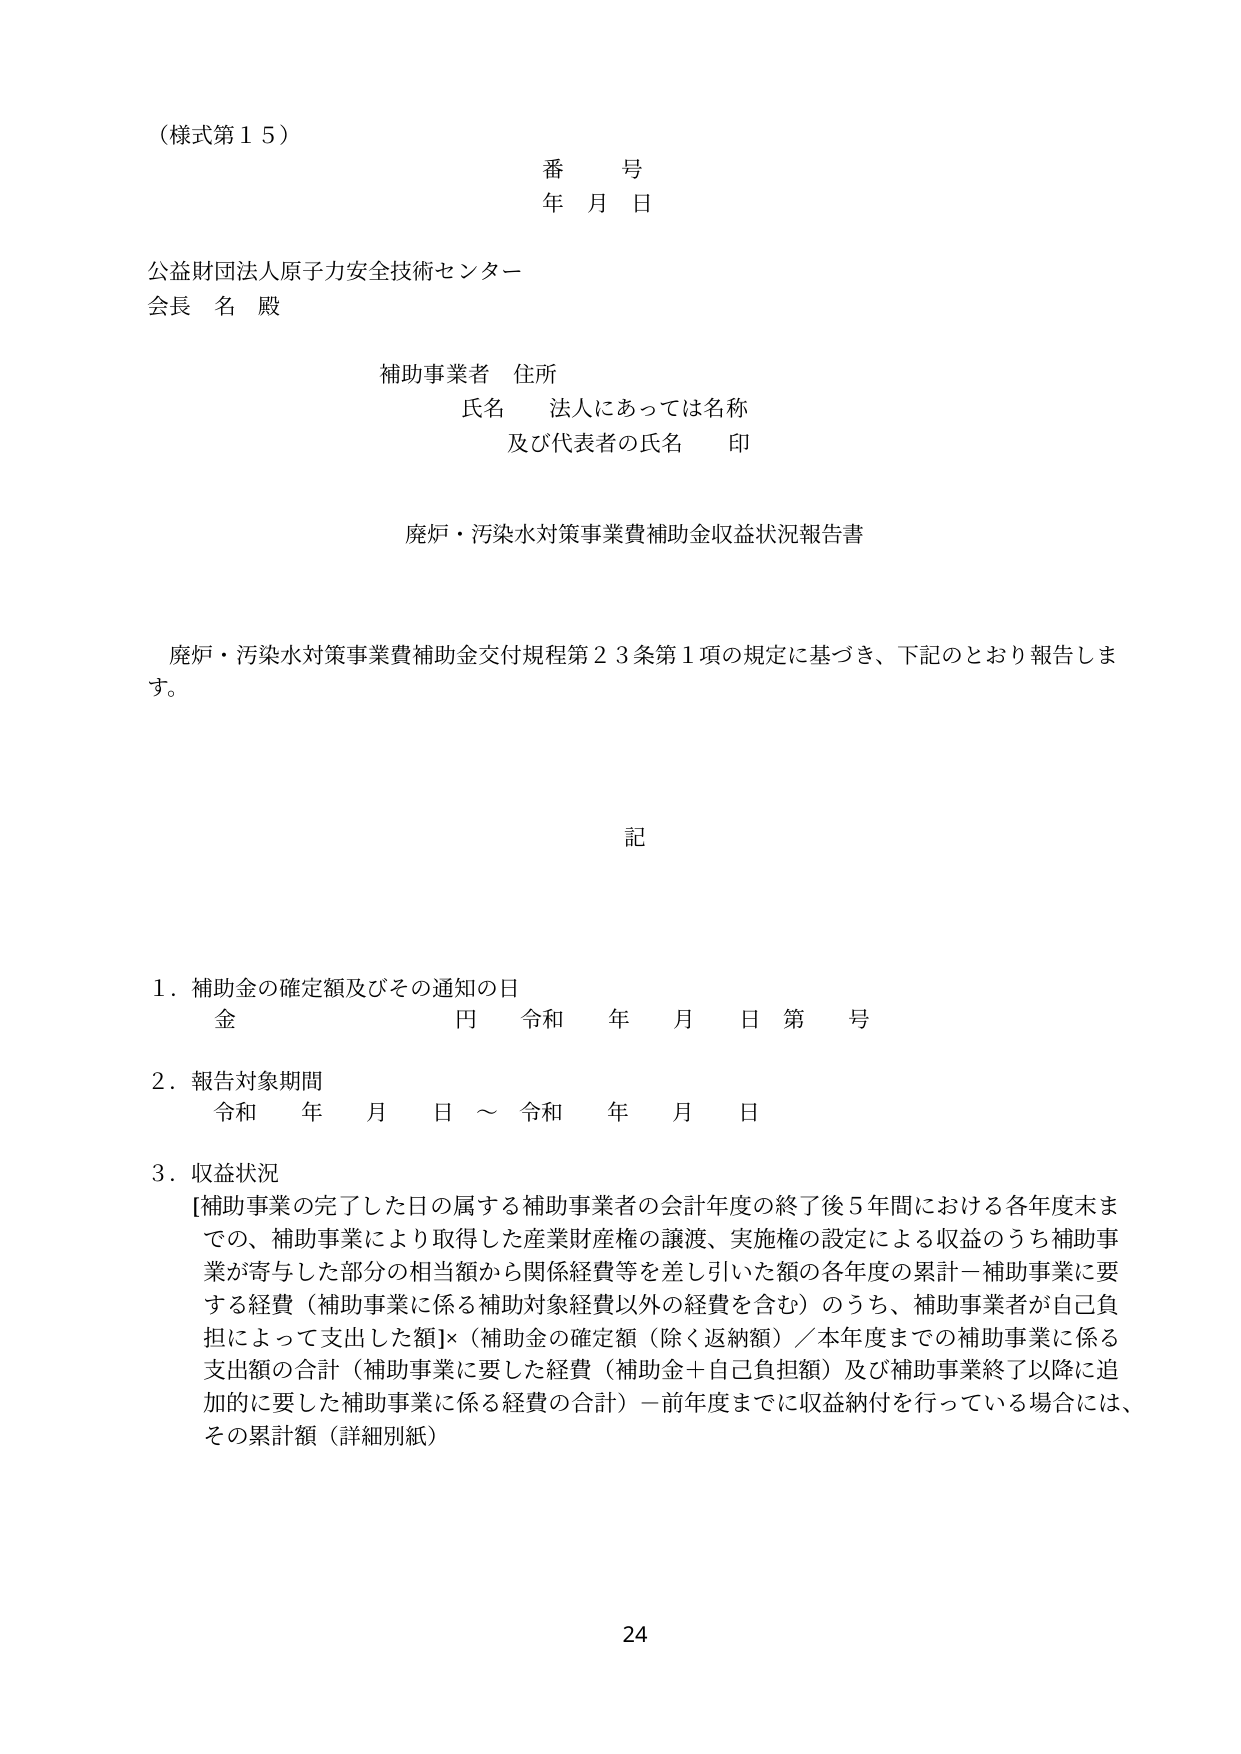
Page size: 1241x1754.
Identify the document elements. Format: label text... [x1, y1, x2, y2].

text 廃炉・汚染水対策事業費補助金交付規程第２３条第１項の規定に基づき、下記のとおり報告します。 [148, 638, 1122, 701]
text 公益財団法人原子力安全技術センター [148, 252, 1122, 287]
text [補助事業の完了した日の属する補助事業者の会計年度の終了後５年間における各年度末までの、補助事業により取得した産業財産権の譲渡、実施権の設定による収益のうち補助事業が寄与した部分の相当額から関係経費等を差し引いた額の各年度の累計－補助事業に要する経費（補助事業に係る補助対象経費以外の経費を含む）のうち、補助事業者が自己負担によって支出した額]×（補助金の確定額（除く返納額）／本年度までの補助事業に係る支出額の合計（補助事業に要した経費（補助金＋自己負担額）及び補助事業終了以降に追加的に要した補助事業に係る経費の合計）－前年度までに収益納付を行っている場合には、その累計額（詳細別紙） [192, 1188, 1122, 1451]
text 会長 名 殿 [148, 287, 1122, 321]
text ３．収益状況 [148, 1157, 1122, 1188]
text 令和 年 月 日 ～ 令和 年 月 日 [148, 1095, 1122, 1127]
text ２．報告対象期間 [148, 1064, 1122, 1095]
text 廃炉・汚染水対策事業費補助金収益状況報告書 [148, 518, 1122, 549]
text 番 号 [148, 149, 1122, 184]
text 及び代表者の氏名 印 [148, 424, 1122, 458]
text １．補助金の確定額及びその通知の日 [148, 971, 1122, 1003]
text 記 [148, 821, 1122, 852]
text 氏名 法人にあっては名称 [148, 389, 1122, 424]
text 金 円 令和 年 月 日 第 号 [148, 1003, 1122, 1034]
text 年 月 日 [148, 184, 1122, 218]
text （様式第１５） [148, 118, 1122, 149]
text 補助事業者 住所 [148, 355, 1122, 389]
